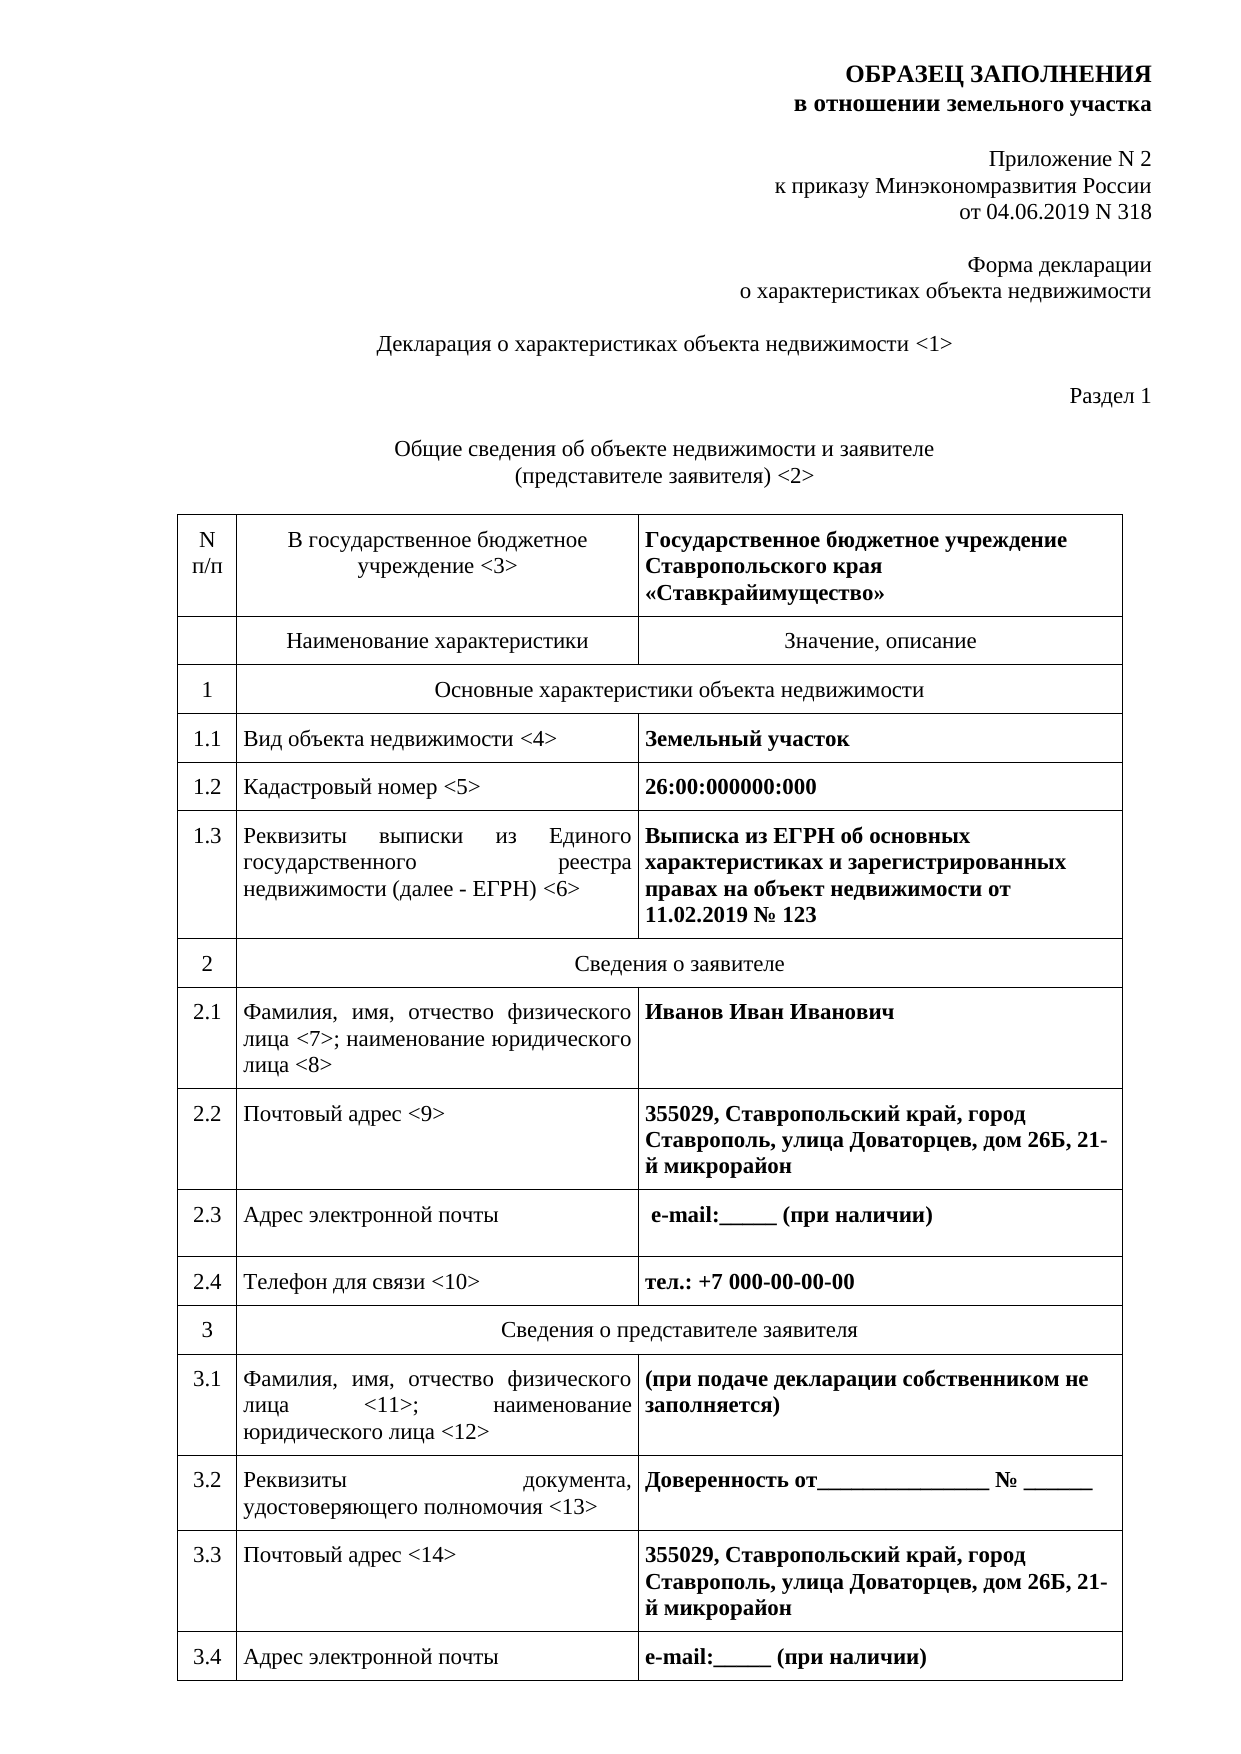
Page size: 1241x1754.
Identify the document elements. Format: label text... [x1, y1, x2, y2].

table_cell 3 [178, 1306, 236, 1353]
table_cell Выписка из ЕГРН об основных характеристиках и зарегистрированных правах на объект недвижимости от 11.02.2019 № 123 [639, 811, 1122, 938]
table_cell Реквизиты выписки из Единого государственного реестра недвижимости (далее - ЕГРН) <6> [237, 811, 638, 938]
table_cell Доверенность от_______________ № ______ [639, 1456, 1122, 1530]
table_cell Значение, описание [639, 617, 1122, 664]
table_cell 2 [178, 939, 236, 987]
table_cell 3.4 [178, 1632, 236, 1680]
table_cell 2.2 [178, 1089, 236, 1189]
text о характеристиках объекта недвижимости [177, 277, 1152, 303]
table_cell 1 [178, 665, 236, 713]
table_cell 1.1 [178, 714, 236, 762]
text к приказу Минэкономразвития России [177, 172, 1152, 198]
table_cell Кадастровый номер <5> [237, 763, 638, 810]
table_cell Сведения о заявителе [237, 939, 1122, 987]
table_cell 2.3 [178, 1190, 236, 1256]
text Общие сведения об объекте недвижимости и заявителе [177, 435, 1152, 462]
table_header В государственное бюджетное учреждение <3> [237, 515, 638, 616]
table_cell Основные характеристики объекта недвижимости [237, 665, 1122, 713]
table_header N п/п [178, 515, 236, 616]
table_cell Фамилия, имя, отчество физического лица <7>; наименование юридического лица <8> [237, 988, 638, 1088]
table_cell Реквизиты документа, удостоверяющего полномочия <13> [237, 1456, 638, 1530]
table_cell e-mail:_____ (при наличии) [639, 1632, 1122, 1680]
table_cell 2.4 [178, 1257, 236, 1305]
table_cell тел.: +7 000-00-00-00 [639, 1257, 1122, 1305]
text Декларация о характеристиках объекта недвижимости <1> [177, 330, 1152, 356]
table_cell Сведения о представителе заявителя [237, 1306, 1122, 1353]
table_cell 26:00:000000:000 [639, 763, 1122, 810]
table_cell Почтовый адрес <9> [237, 1089, 638, 1189]
text в отношении земельного участка [177, 88, 1152, 117]
table_cell Адрес электронной почты [237, 1190, 638, 1256]
text ОБРАЗЕЦ ЗАПОЛНЕНИЯ [177, 59, 1152, 88]
table_cell Фамилия, имя, отчество физического лица <11>; наименование юридического лица <12> [237, 1355, 638, 1455]
text Раздел 1 [177, 383, 1152, 409]
table_header Государственное бюджетное учреждение Ставропольского края «Ставкрайимущество» [639, 515, 1122, 616]
table_cell 1.3 [178, 811, 236, 938]
table_cell (при подаче декларации собственником не заполняется) [639, 1355, 1122, 1455]
table_cell 3.3 [178, 1531, 236, 1631]
table_cell 3.2 [178, 1456, 236, 1530]
table_cell Иванов Иван Иванович [639, 988, 1122, 1088]
text от 04.06.2019 N 318 [177, 198, 1152, 224]
table_cell Почтовый адрес <14> [237, 1531, 638, 1631]
table_cell Земельный участок [639, 714, 1122, 762]
table_cell 355029, Ставропольский край, город Ставрополь, улица Доваторцев, дом 26Б, 21-й микрорайон [639, 1089, 1122, 1189]
table_cell Адрес электронной почты [237, 1632, 638, 1680]
table_cell Вид объекта недвижимости <4> [237, 714, 638, 762]
table_cell 355029, Ставропольский край, город Ставрополь, улица Доваторцев, дом 26Б, 21-й микрорайон [639, 1531, 1122, 1631]
table_cell Телефон для связи <10> [237, 1257, 638, 1305]
text Приложение N 2 [177, 145, 1152, 172]
table_cell [178, 617, 236, 664]
table_cell 2.1 [178, 988, 236, 1088]
table_cell Наименование характеристики [237, 617, 638, 664]
table_cell e-mail:_____ (при наличии) [639, 1190, 1122, 1256]
text Форма декларации [177, 251, 1152, 277]
text (представителе заявителя) <2> [177, 462, 1152, 488]
table_cell 1.2 [178, 763, 236, 810]
table_cell 3.1 [178, 1355, 236, 1455]
